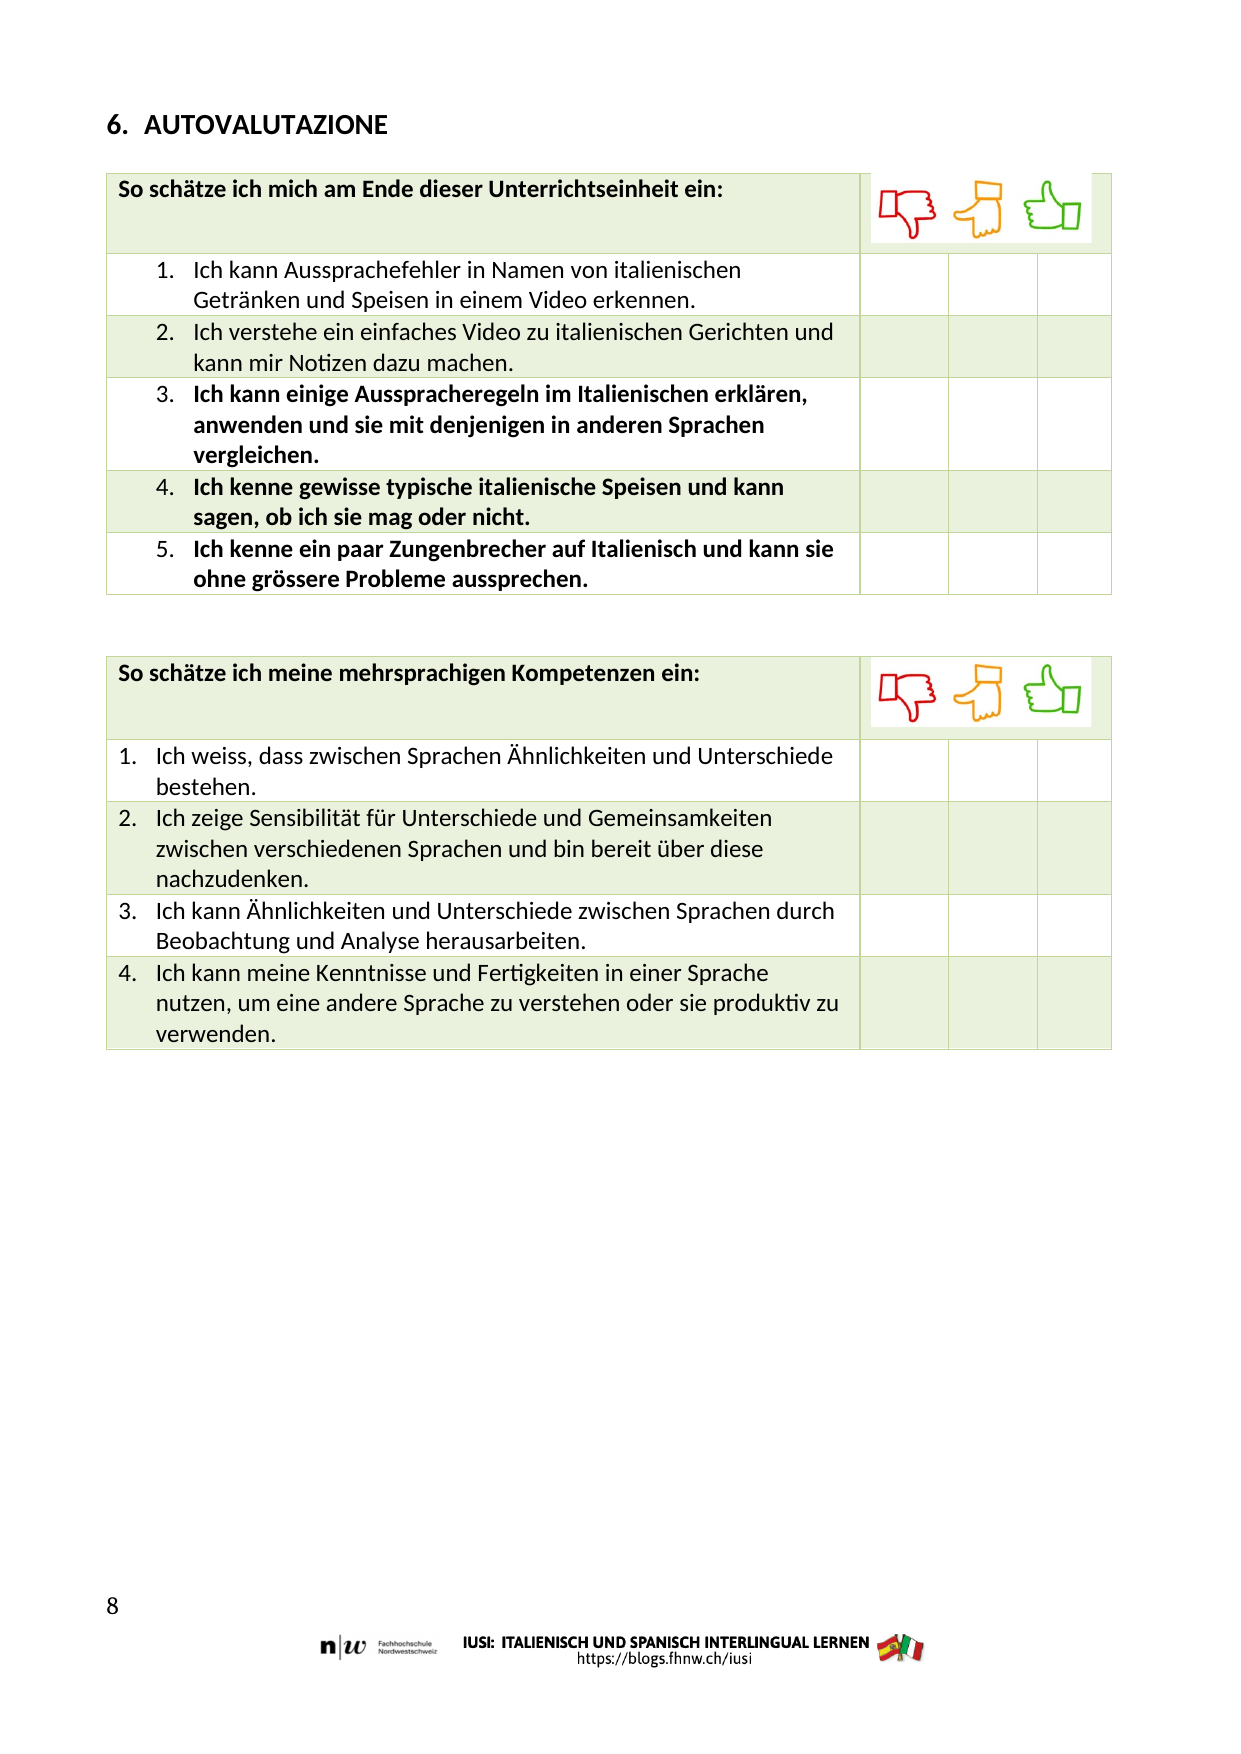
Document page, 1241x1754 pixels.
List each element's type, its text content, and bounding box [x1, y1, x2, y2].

table_cell Ich kann einige Ausspracheregeln im Italienischen erklären, anwenden und sie mit denjenigen in anderen Sprachen vergleichen. [107, 378, 859, 470]
table_header So schätze ich mich am Ende dieser Unterrichtseinheit ein: [107, 174, 859, 253]
table_cell [861, 957, 948, 1048]
table_cell [1038, 254, 1111, 315]
table_cell [949, 533, 1037, 594]
table_cell [1038, 802, 1111, 894]
picture [871, 173, 1092, 243]
table_cell [1038, 895, 1111, 956]
table_cell [861, 533, 948, 594]
table_cell Ich kenne ein paar Zungenbrecher auf Italienisch und kann sie ohne grössere Probleme aussprechen. [107, 533, 859, 594]
table_cell [861, 802, 948, 894]
table_header So schätze ich meine mehrsprachigen Kompetenzen ein: [107, 657, 859, 739]
table_cell [949, 378, 1037, 470]
table_cell Ich kann Ähnlichkeiten und Unterschiede zwischen Sprachen durch Beobachtung und Analyse herausarbeiten. [107, 895, 859, 956]
table_cell [949, 740, 1037, 801]
table_cell [949, 316, 1037, 377]
table_cell [949, 802, 1037, 894]
table_cell [861, 316, 948, 377]
table_cell [1038, 378, 1111, 470]
table_cell [861, 471, 948, 532]
table_cell [1038, 316, 1111, 377]
table_cell [1038, 533, 1111, 594]
table_cell [949, 471, 1037, 532]
table_cell Ich verstehe ein einfaches Video zu italienischen Gerichten und kann mir Notizen dazu machen. [107, 316, 859, 377]
table_cell Ich weiss, dass zwischen Sprachen Ähnlichkeiten und Unterschiede bestehen. [107, 740, 859, 801]
table_cell [949, 895, 1037, 956]
picture [304, 1620, 1016, 1681]
table_cell [1038, 740, 1111, 801]
table_cell [1038, 471, 1111, 532]
table_cell Ich kann meine Kenntnisse und Fertigkeiten in einer Sprache nutzen, um eine andere Sprache zu verstehen oder sie produktiv zu verwenden. [107, 957, 859, 1048]
picture [871, 657, 1092, 727]
table_cell [949, 957, 1037, 1048]
table_header [861, 657, 1111, 739]
table_cell [861, 378, 948, 470]
table_cell [949, 254, 1037, 315]
table_cell [861, 740, 948, 801]
table_cell Ich zeige Sensibilität für Unterschiede und Gemeinsamkeiten zwischen verschiedenen Sprachen und bin bereit über diese nachzudenken. [107, 802, 859, 894]
list AUTOVALUTAZIONE [106, 106, 1134, 142]
table_cell Ich kann Aussprachefehler in Namen von italienischen Getränken und Speisen in einem Video erkennen. [107, 254, 859, 315]
table_cell [1038, 957, 1111, 1048]
table_cell Ich kenne gewisse typische italienische Speisen und kann sagen, ob ich sie mag oder nicht. [107, 471, 859, 532]
table_header [861, 174, 1111, 253]
table_cell [861, 254, 948, 315]
table_cell [861, 895, 948, 956]
